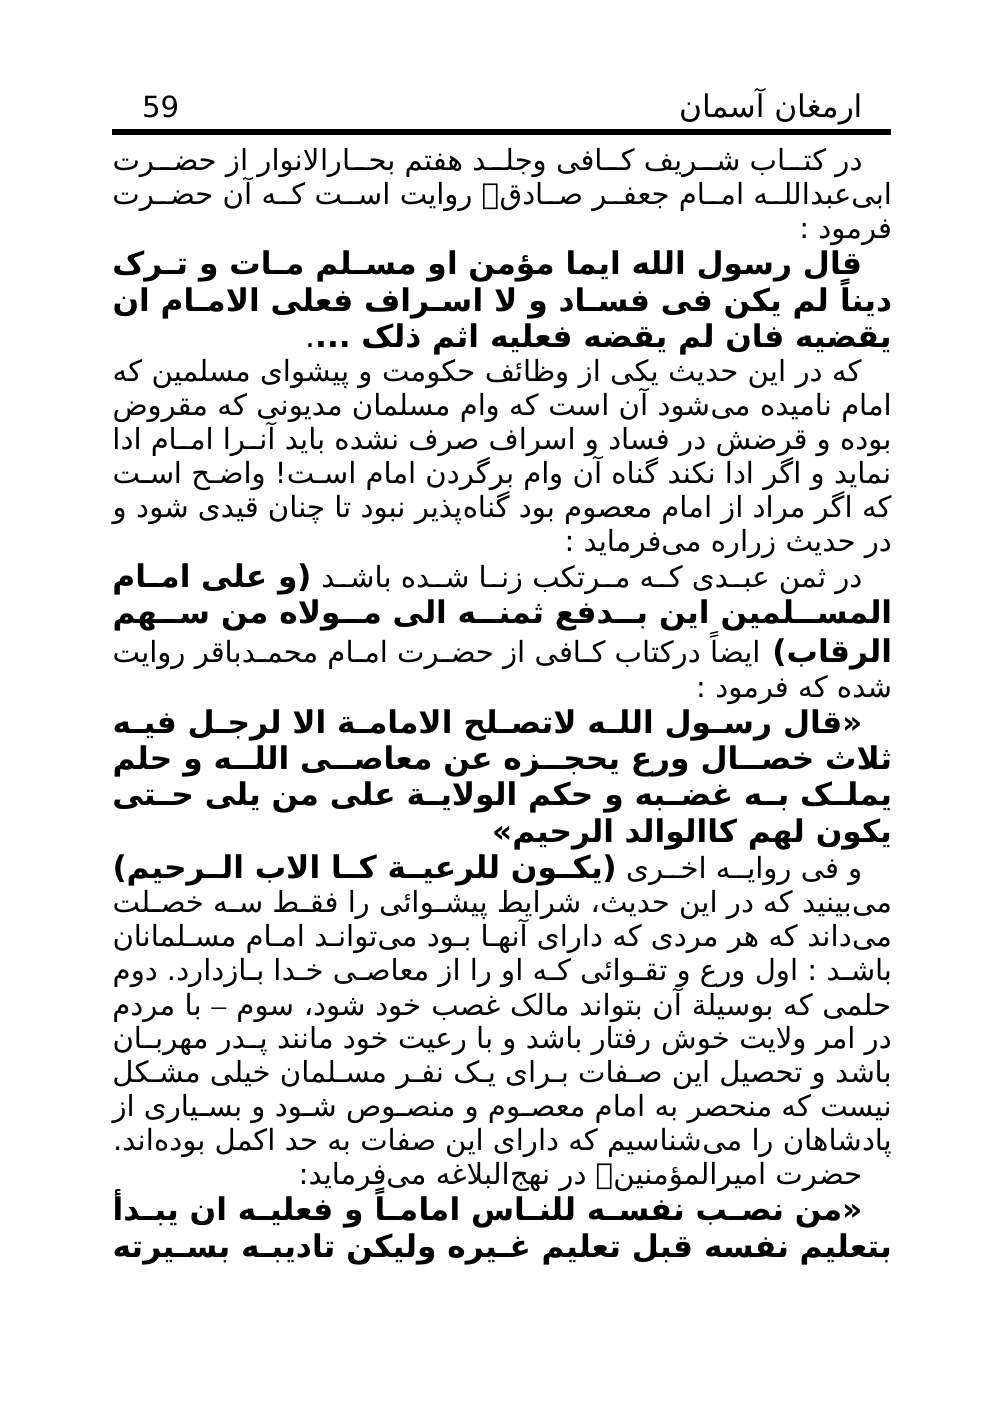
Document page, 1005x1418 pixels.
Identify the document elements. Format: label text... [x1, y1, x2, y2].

text قال رسول الله ایما مؤمن او مسلم مات و ترک دیناً لم یکن فی فساد و لا اسراف فعلی الامام ان یقضیه فان لم یقضه فعلیه اثم ذلک .... [112, 246, 892, 355]
text که در این حدیث یکی از وظائف حکومت و پیشوای مسلمین که امام نامیده می‌شود آن است که وام مسلمان مدیونی که مقروض بوده و قرضش در فساد و اسراف صرف نشده باید آنرا امام ادا نماید و اگر ادا نکند گناه آن وام برگردن امام است! واضح است که اگر مراد از امام معصوم بود گناه‌پذیر نبود تا چنان قیدی شود و در حدیث زراره می‌فرماید : [112, 355, 892, 558]
text «قال رسول الله لاتصلح الامامة الا لرجل فیه ثلاث خصال ورع یحجزه عن معاصی الله و حلم یملک به غضبه و حکم الولایة علی من یلی حتی یکون لهم کاالوالد الرحیم» [112, 704, 892, 849]
text و فی روایه اخری (یکون للرعیة کا الاب الرحیم) می‌بینید که در این حدیث، شرایط پیشوائی را فقط سه خصلت می‌داند که هر مردی که دارای آنها بود می‌تواند امام مسلمانان باشد : اول ورع و تقوائی که او را از معاصی خدا بازدارد. دوم حلمی که بوسیلة آن بتواند مالک غصب خود شود، سوم – با مردم در امر ولایت خوش ‌رفتار باشد و با رعیت خود مانند پدر مهربان باشد و تحصیل این صفات برای یک نفر مسلمان خیلی مشکل نیست که منحصر به امام معصوم و منصوص شود و بسیاری از پادشاهان را می‌شناسیم که دارای این صفات به حد اکمل بوده‌اند. [112, 849, 892, 1158]
text در کتاب شریف کافی وجلد هفتم بحارالانوار از حضرت ابی‌عبدالله امام جعفر صادق روایت است که آن حضرت فرمود : [112, 144, 892, 246]
text حضرت امیرالمؤمنین در نهج‌البلاغه می‌فرماید: [112, 1158, 892, 1192]
text در ثمن عبدی که مرتکب زنا شده باشد (و علی امام المسلمین این بدفع ثمنه الی مولاه من سهم الرقاب) ایضاً درکتاب کافی از حضرت امام محمدباقر روایت شده که فرمود : [112, 558, 892, 704]
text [112, 1192, 892, 1264]
